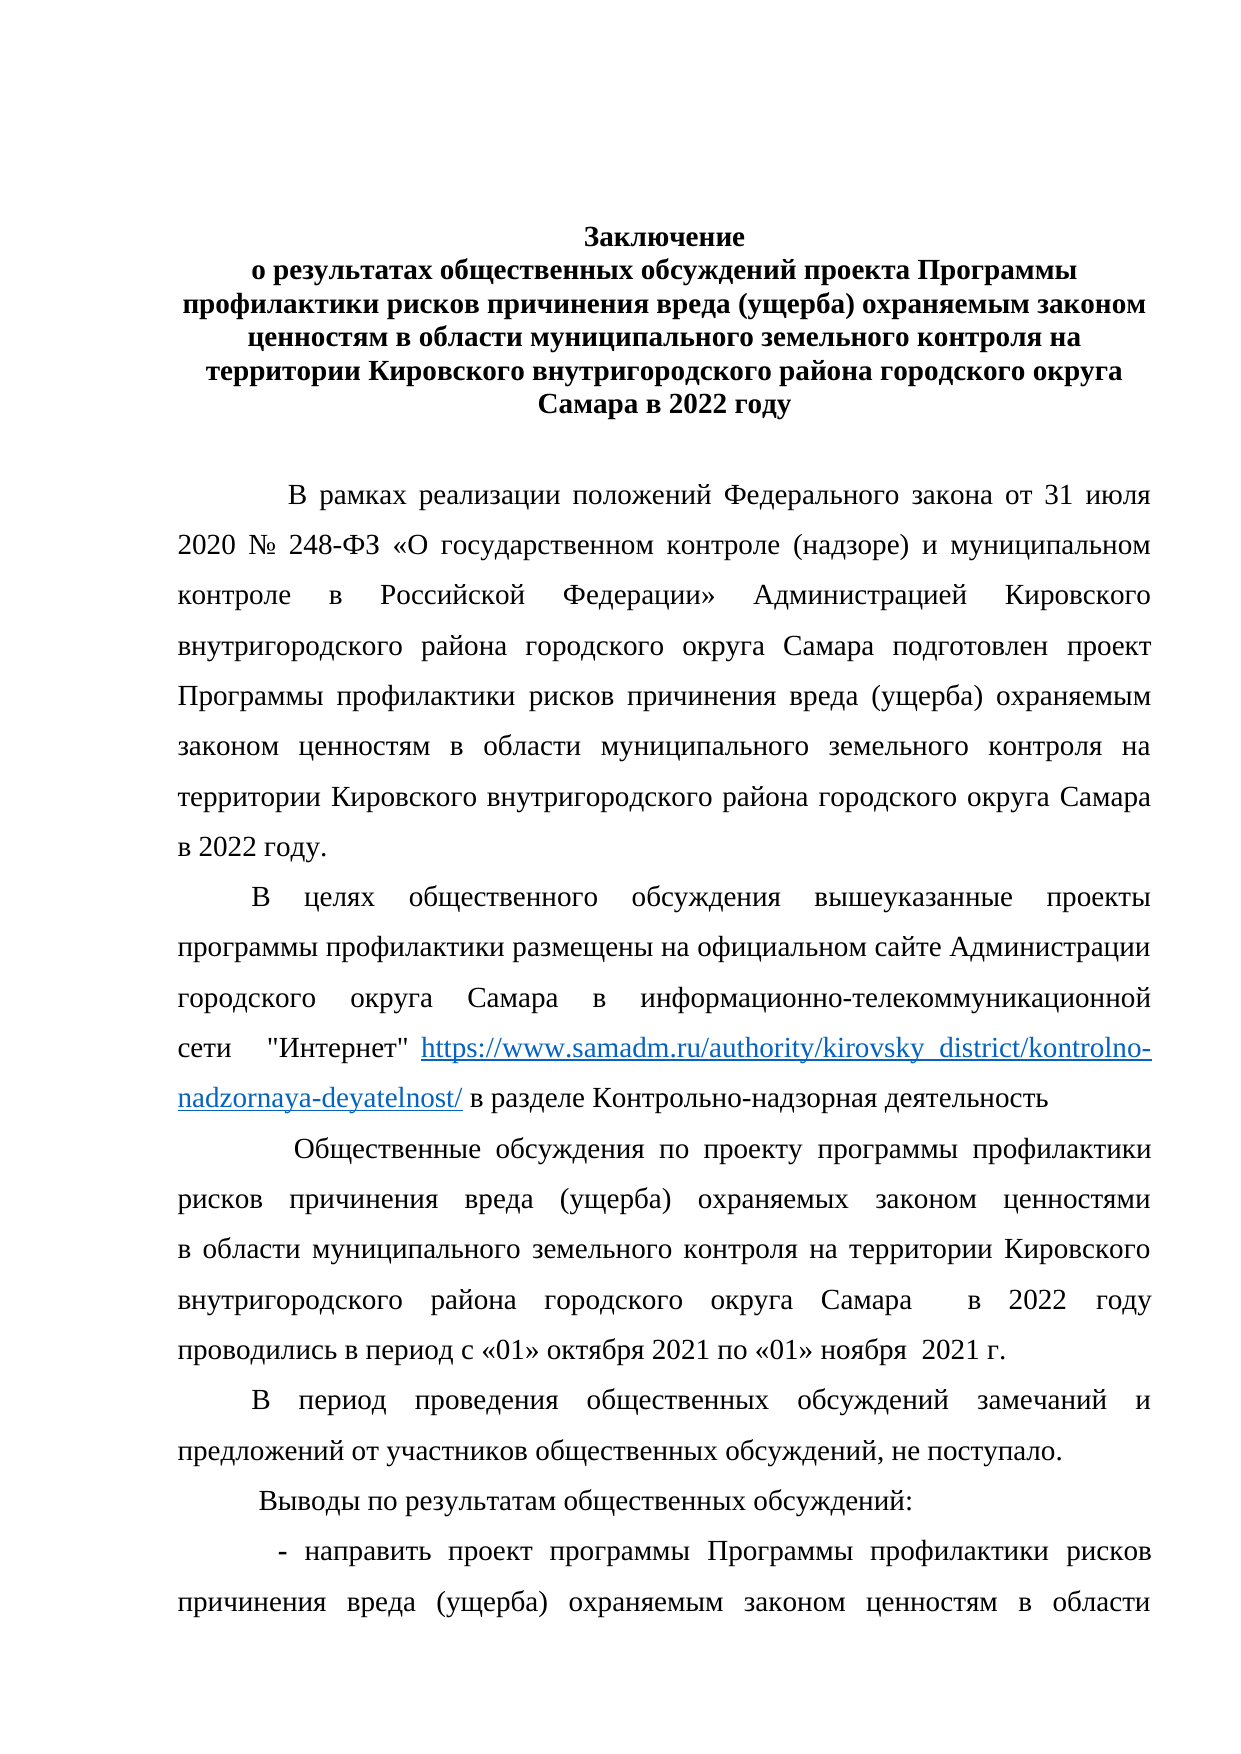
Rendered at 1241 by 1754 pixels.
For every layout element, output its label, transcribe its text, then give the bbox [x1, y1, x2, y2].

text Выводы по результатам общественных обсуждений: [177, 1483, 1152, 1517]
title Заключение [177, 219, 1152, 252]
text В рамках реализации положений Федерального закона от 31 июля 2020 № 248-ФЗ «О государственном контроле (надзоре) и муниципальном контроле в Российской Федерации» Администрацией Кировского внутригородского района городского округа Самара подготовлен проект Программы профилактики рисков причинения вреда (ущерба) охраняемым законом ценностям в области муниципального земельного контроля на территории Кировского внутригородского района городского округа Самара в 2022 году. [177, 477, 1152, 862]
text В период проведения общественных обсуждений замечаний и предложений от участников общественных обсуждений, не поступало. [177, 1382, 1152, 1466]
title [177, 1533, 1152, 1617]
text В целях общественного обсуждения вышеуказанные проекты программы профилактики размещены на официальном сайте Администрации городского округа Самара в информационно-телекоммуникационной сети "Интернет" https://www.samadm.ru/authority/kirovsky_district/kontrolno-nadzornaya-deyatelnost/ в разделе Контрольно-надзорная деятельность [177, 879, 1152, 1114]
title о результатах общественных обсуждений проекта Программы профилактики рисков причинения вреда (ущерба) охраняемым законом ценностям в области муниципального земельного контроля на территории Кировского внутригородского района городского округа Самара в 2022 году [177, 252, 1152, 420]
text Общественные обсуждения по проекту программы профилактики рисков причинения вреда (ущерба) охраняемых законом ценностями в области муниципального земельного контроля на территории Кировского внутригородского района городского округа Самара в 2022 году проводились в период с «01» октября 2021 по «01» ноября 2021 г. [177, 1131, 1152, 1366]
